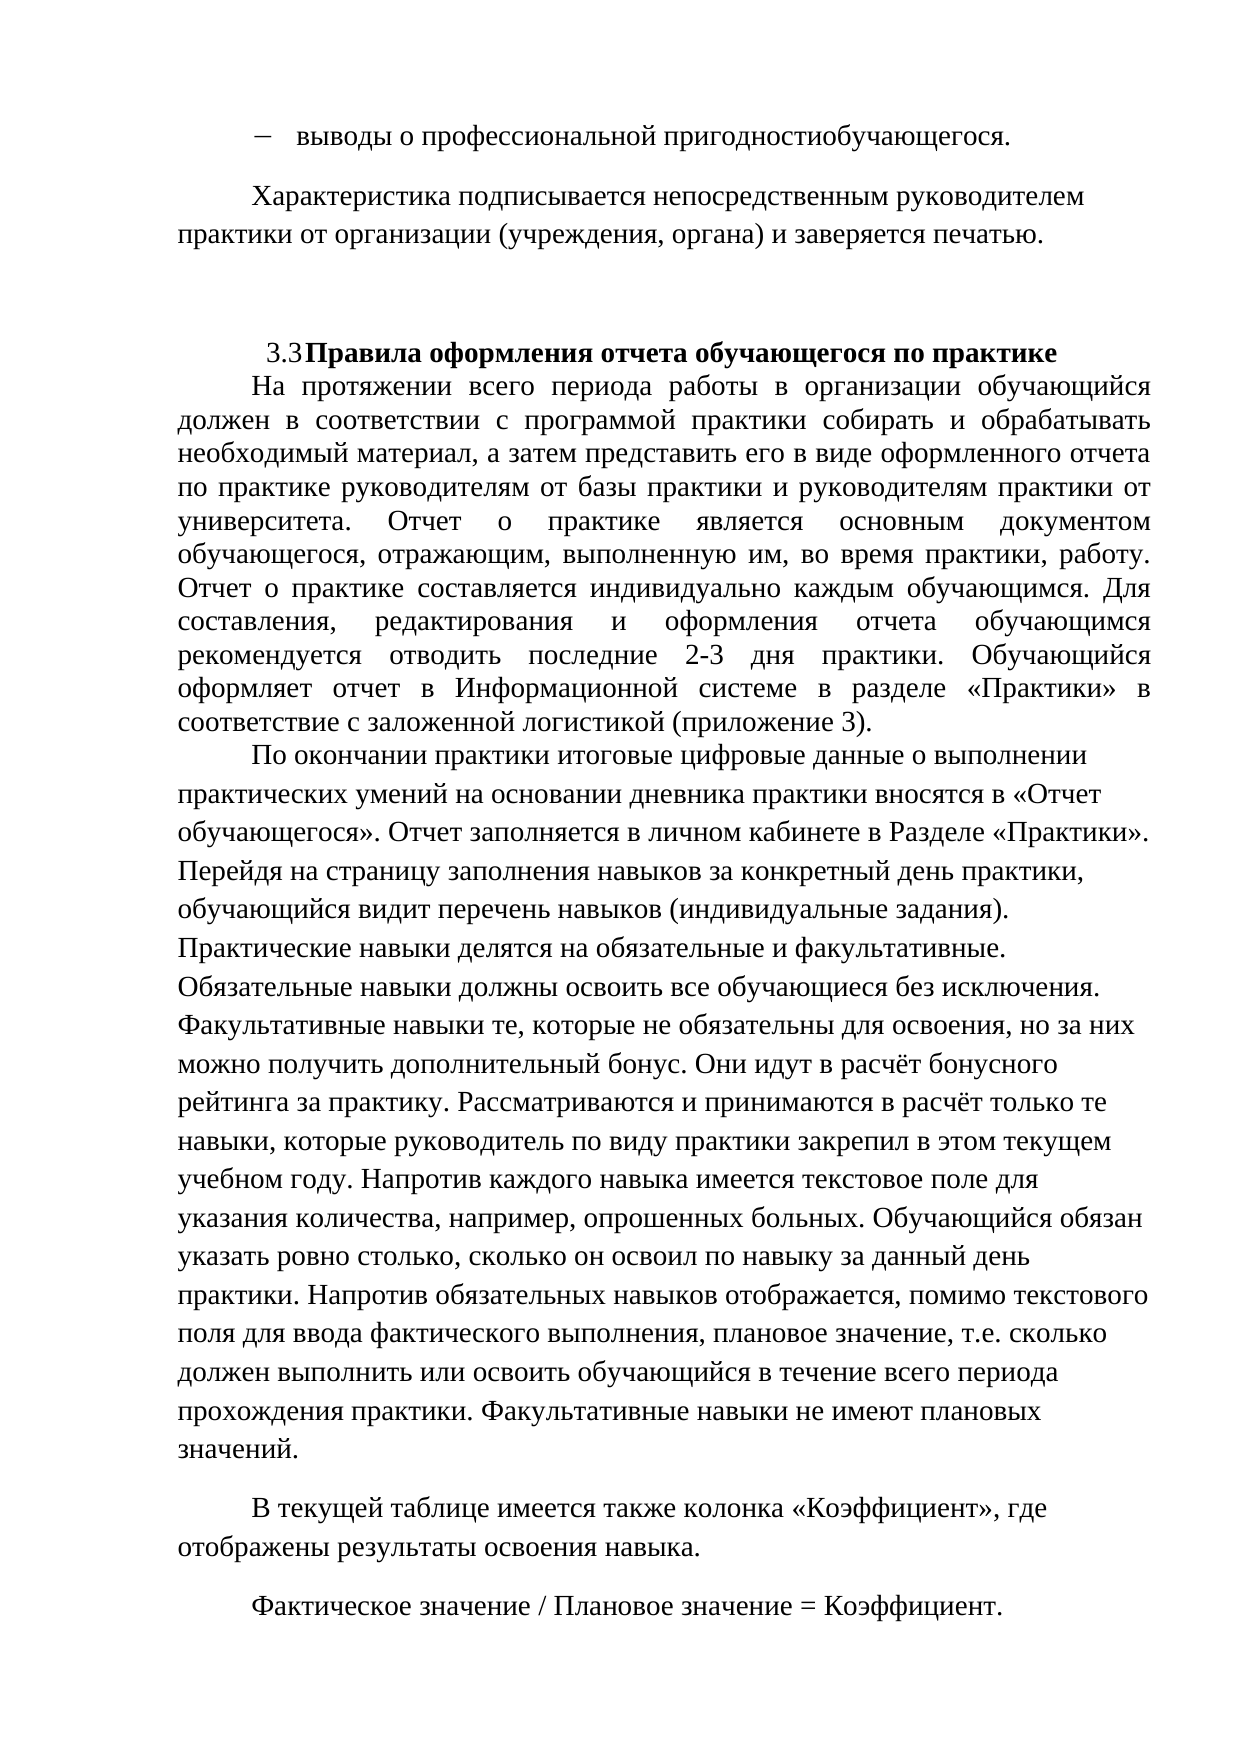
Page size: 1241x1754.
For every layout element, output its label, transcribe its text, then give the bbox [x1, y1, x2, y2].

text В текущей таблице имеется также колонка «Коэффициент», где отображены результаты освоения навыка. [177, 1491, 1152, 1563]
list Правила оформления отчета обучающегося по практике [266, 335, 1152, 368]
text выводы о профессиональной пригодностиобучающегося. [177, 118, 1152, 152]
text По окончании практики итоговые цифровые данные о выполнении практических умений на основании дневника практики вносятся в «Отчет обучающегося». Отчет заполняется в личном кабинете в Разделе «Практики». Перейдя на страницу заполнения навыков за конкретный день практики, обучающийся видит перечень навыков (индивидуальные задания). Практические навыки делятся на обязательные и факультативные. Обязательные навыки должны освоить все обучающиеся без исключения. Факультативные навыки те, которые не обязательны для освоения, но за них можно получить дополнительный бонус. Они идут в расчёт бонусного рейтинга за практику. Рассматриваются и принимаются в расчёт только те навыки, которые руководитель по виду практики закрепил в этом текущем учебном году. Напротив каждого навыка имеется текстовое поле для указания количества, например, опрошенных больных. Обучающийся обязан указать ровно столько, сколько он освоил по навыку за данный день практики. Напротив обязательных навыков отображается, помимо текстового поля для ввода фактического выполнения, плановое значение, т.е. сколько должен выполнить или освоить обучающийся в течение всего периода прохождения практики. Факультативные навыки не имеют плановых значений. [177, 737, 1152, 1465]
text На протяжении всего периода работы в организации обучающийся должен в соответствии с программой практики собирать и обрабатывать необходимый материал, а затем представить его в виде оформленного отчета по практике руководителям от базы практики и руководителям практики от университета. Отчет о практике является основным документом обучающегося, отражающим, выполненную им, во время практики, работу. Отчет о практике составляется индивидуально каждым обучающимся. Для составления, редактирования и оформления отчета обучающимся рекомендуется отводить последние 2-3 дня практики. Обучающийся оформляет отчет в Информационной системе в разделе «Практики» в соответствие с заложенной логистикой (приложение 3). [177, 368, 1152, 737]
text Характеристика подписывается непосредственным руководителем практики от организации (учреждения, органа) и заверяется печатью. [177, 178, 1152, 250]
text Фактическое значение / Плановое значение = Коэффициент. [177, 1588, 1152, 1622]
